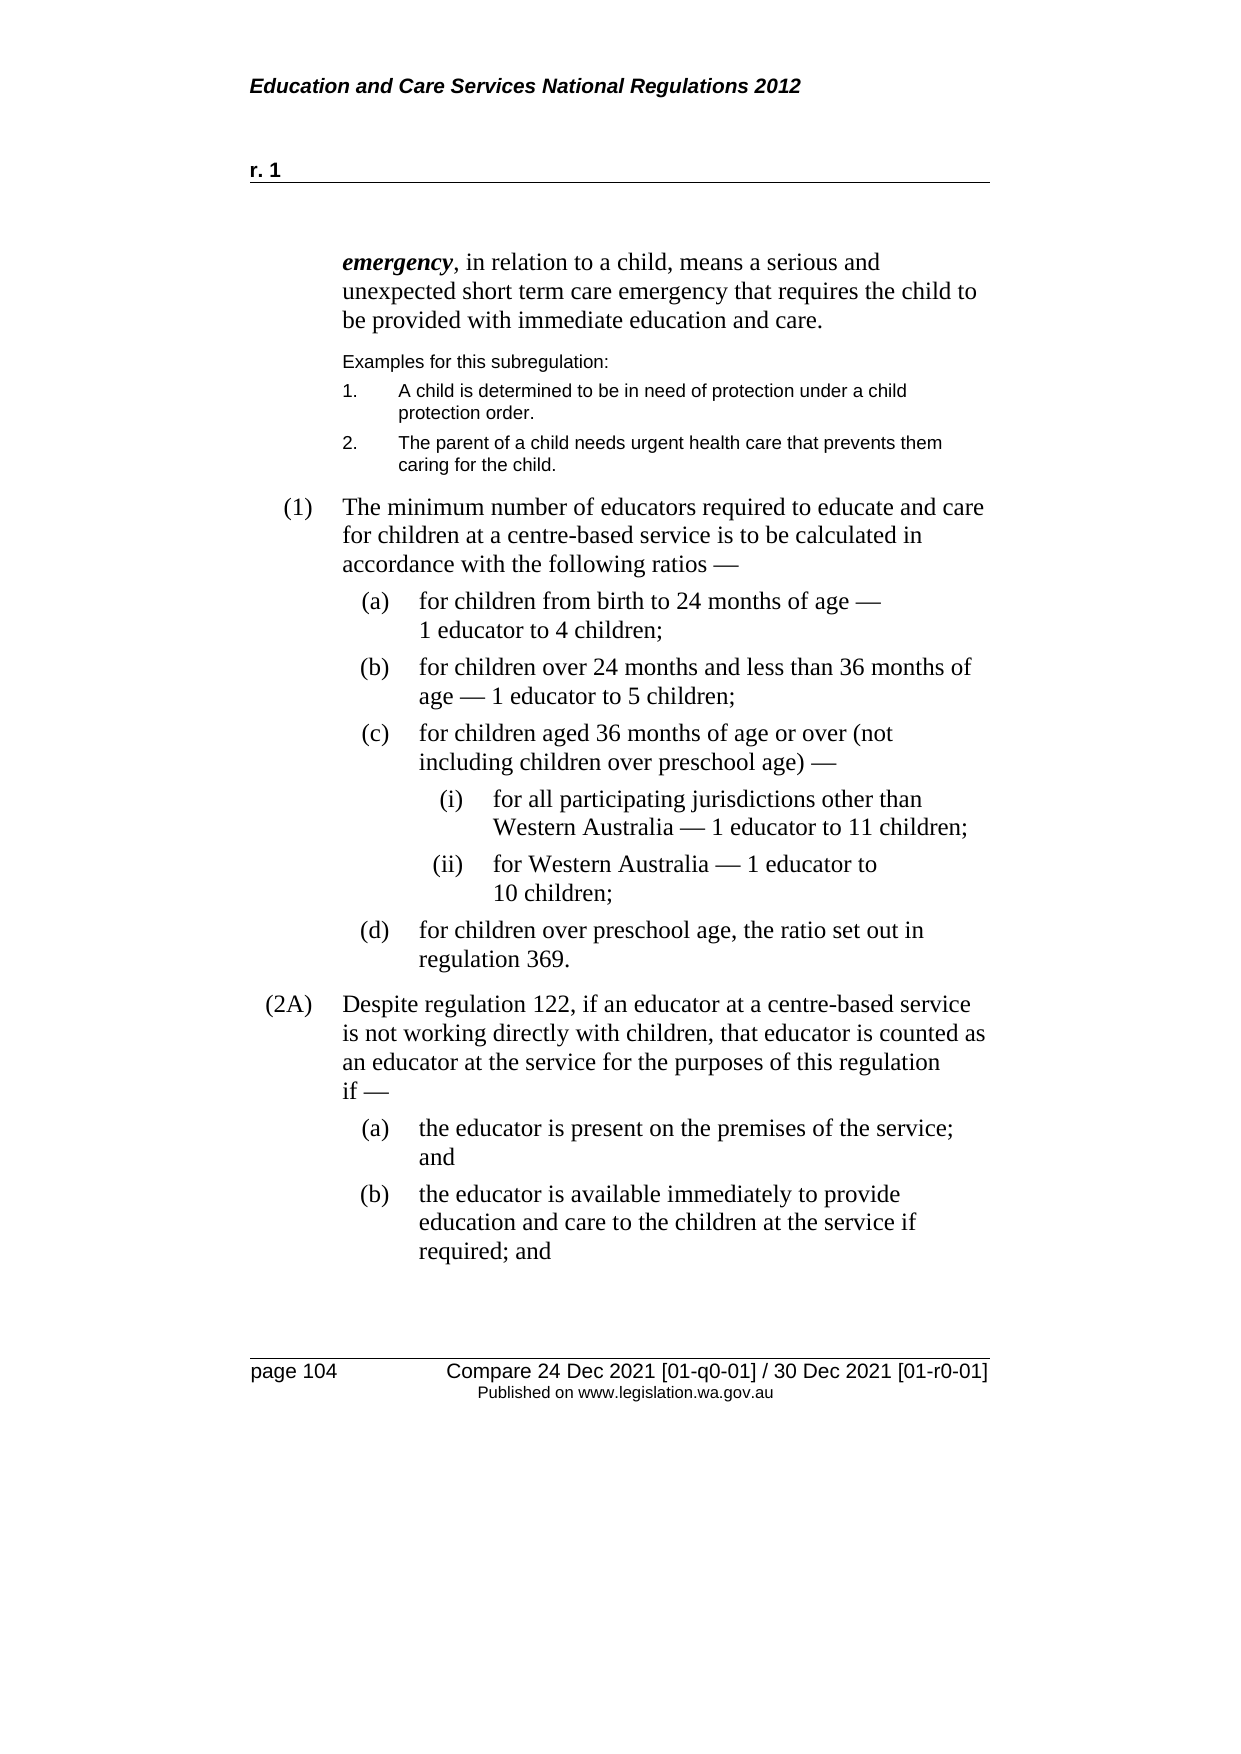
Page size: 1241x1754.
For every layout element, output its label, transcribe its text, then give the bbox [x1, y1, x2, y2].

text (i) for all participating jurisdictions other than Western Australia — 1 educator to 11 children; [250, 784, 990, 841]
text (b) the educator is available immediately to provide education and care to the children at the service if required; and [250, 1179, 990, 1265]
text 2. The parent of a child needs urgent health care that prevents them caring for the child. [250, 432, 990, 475]
text (d) for children over preschool age, the ratio set out in regulation 369. [250, 915, 990, 973]
text 1. A child is determined to be in need of protection under a child protection order. [250, 380, 990, 423]
text (1) The minimum number of educators required to educate and care for children at a centre-based service is to be calculated in accordance with the following ratios — [250, 492, 990, 578]
text (2A) Despite regulation 122, if an educator at a centre-based service is not working directly with children, that educator is counted as an educator at the service for the purposes of this regulation if — [250, 989, 990, 1104]
subtitle Examples for this subregulation: [250, 350, 990, 372]
text (a) for children from birth to 24 months of age — 1 educator to 4 children; [250, 586, 990, 644]
text (b) for children over 24 months and less than 36 months of age — 1 educator to 5 children; [250, 652, 990, 709]
text emergency, in relation to a child, means a serious and unexpected short term care emergency that requires the child to be provided with immediate education and care. [250, 247, 990, 334]
text (a) the educator is present on the premises of the service; and [250, 1113, 990, 1170]
text (c) for children aged 36 months of age or over (not including children over preschool age) — [250, 718, 990, 775]
text (ii) for Western Australia — 1 educator to 10 children; [250, 849, 990, 907]
